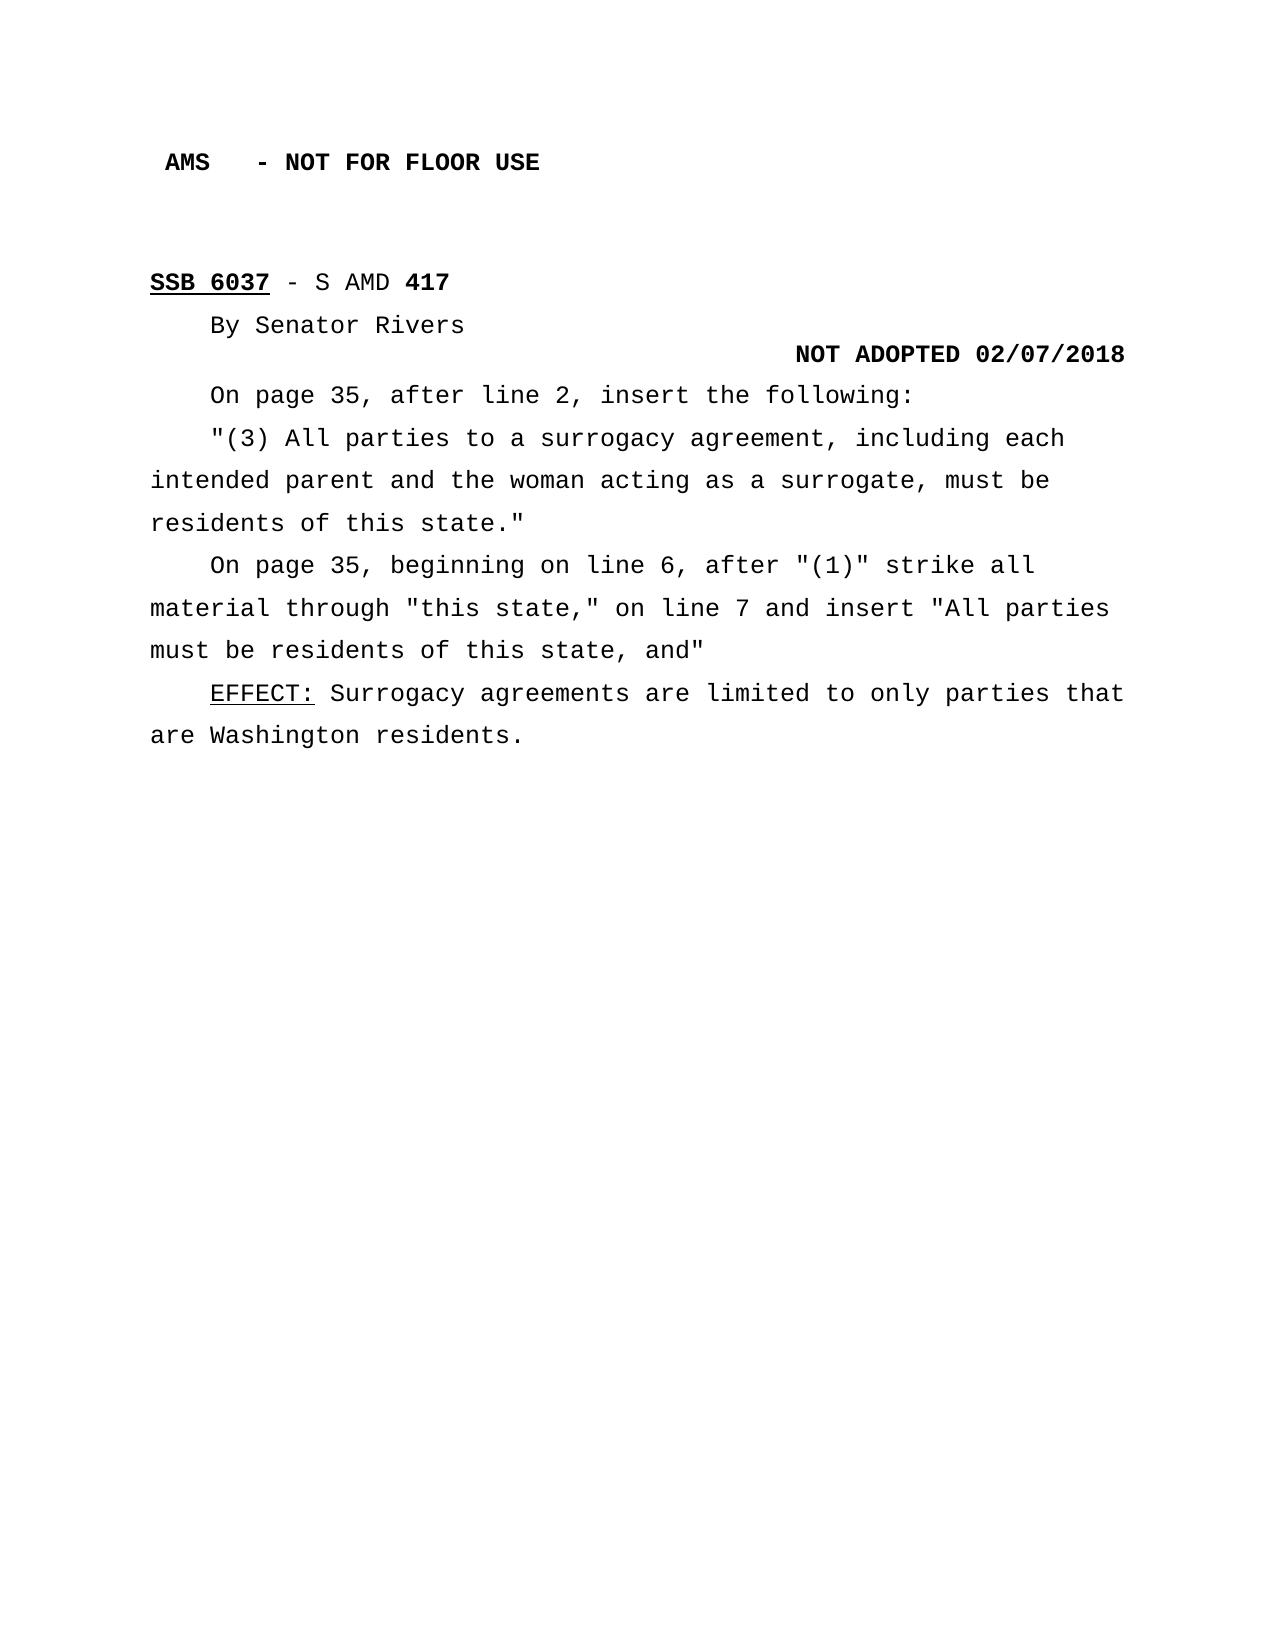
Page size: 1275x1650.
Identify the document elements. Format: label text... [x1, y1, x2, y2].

text On page 35, beginning on line 6, after "(1)" strike all material through "this state," on line 7 and insert "All parties must be residents of this state, and" [150, 540, 1125, 667]
text By Senator Rivers [150, 299, 1125, 342]
text EFFECT: Surrogacy agreements are limited to only parties that are Washington residents. [150, 667, 1125, 752]
text NOT ADOPTED 02/07/2018 [150, 342, 1125, 370]
text On page 35, after line 2, insert the following: [150, 370, 1125, 412]
text SSB 6037 - S AMD 417 [150, 257, 1125, 299]
text "(3) All parties to a surrogacy agreement, including each intended parent and the woman acting as a surrogate, must be residents of this state." [150, 412, 1125, 540]
text AMS - NOT FOR FLOOR USE [150, 150, 1125, 178]
